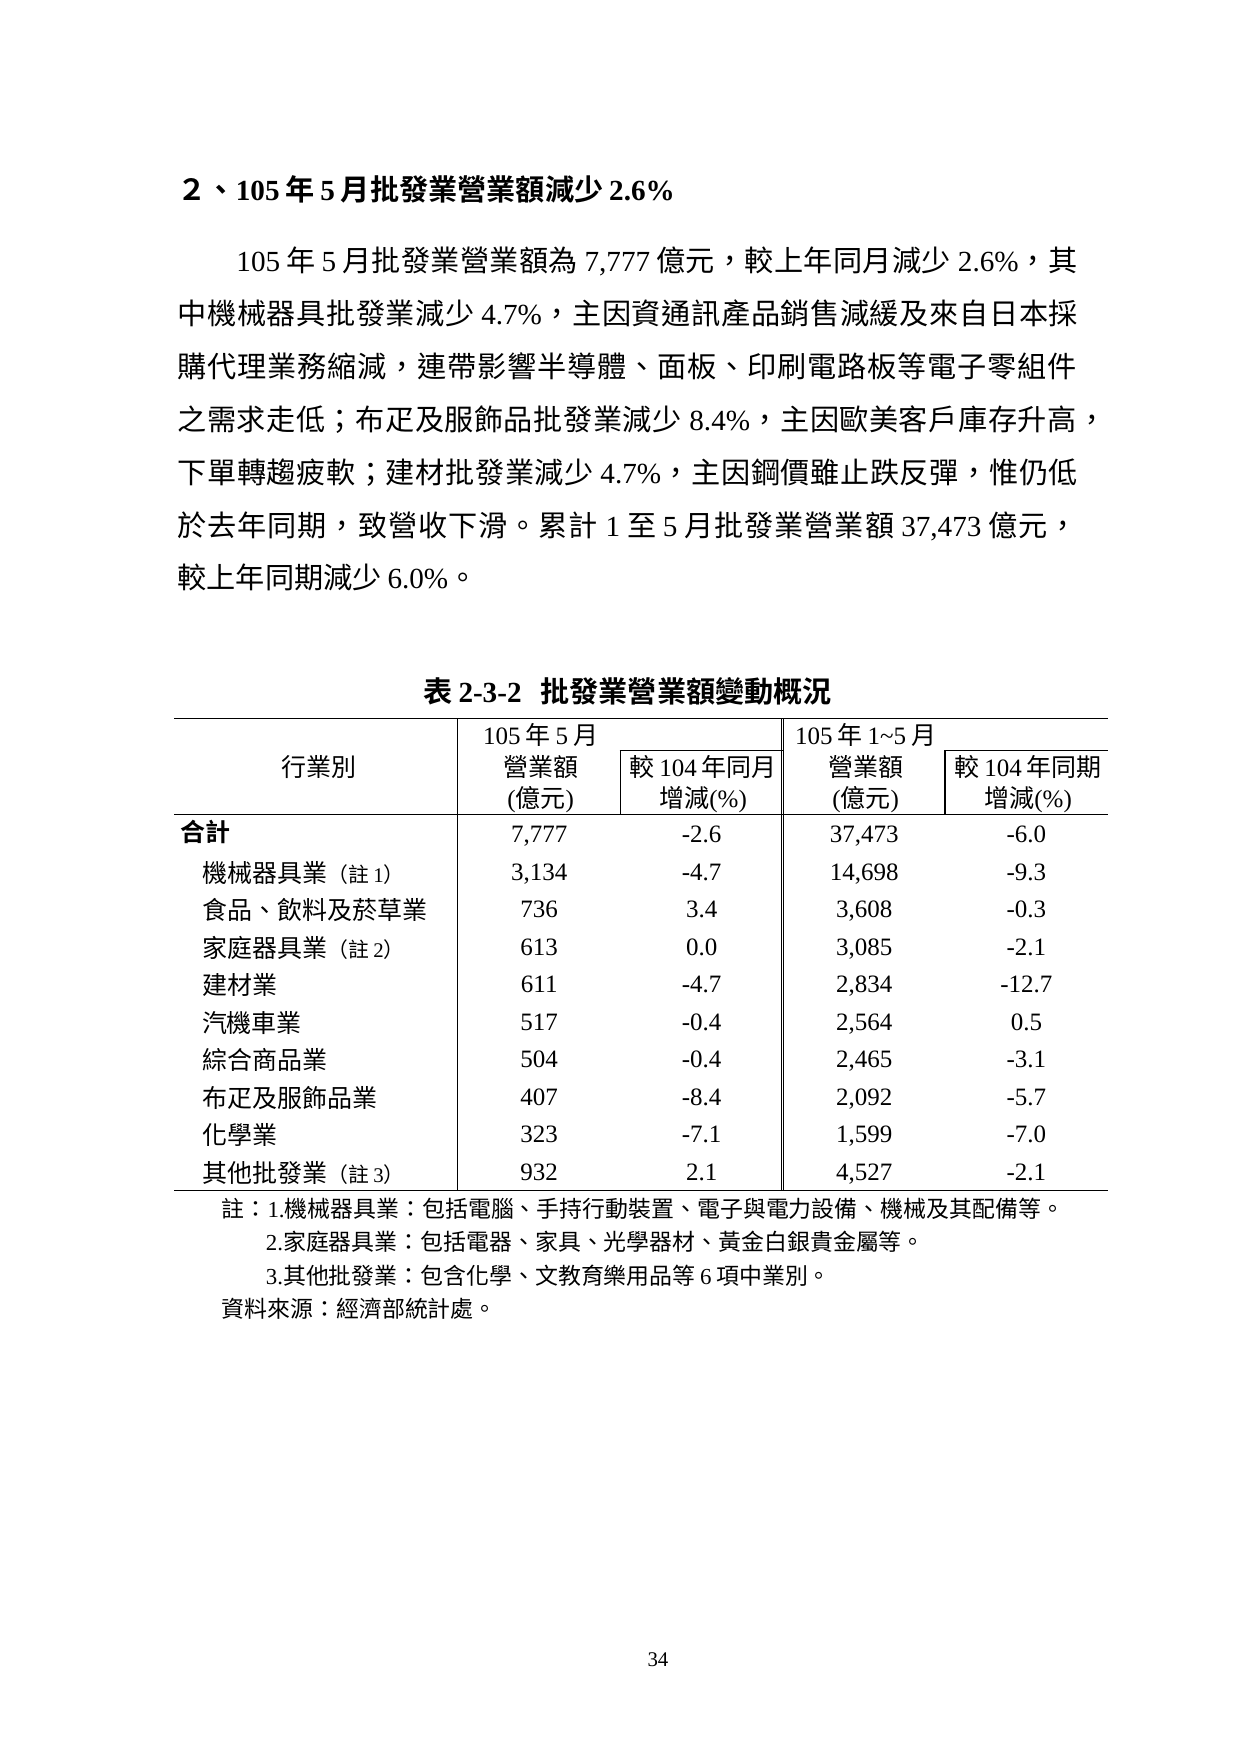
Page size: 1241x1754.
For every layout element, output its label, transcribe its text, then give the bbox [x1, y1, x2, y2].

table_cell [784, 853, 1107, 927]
text 註：1.機械器具業：包括電腦、手持行動裝置、電子與電力設備、機械及其配備等。 [177, 1191, 1063, 1224]
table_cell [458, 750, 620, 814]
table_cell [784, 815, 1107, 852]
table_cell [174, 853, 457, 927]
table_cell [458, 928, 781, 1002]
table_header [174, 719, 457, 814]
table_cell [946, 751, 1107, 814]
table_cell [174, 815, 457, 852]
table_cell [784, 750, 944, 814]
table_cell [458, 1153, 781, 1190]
text 3.其他批發業：包含化學、文教育樂用品等6項中業別。 [177, 1257, 1063, 1291]
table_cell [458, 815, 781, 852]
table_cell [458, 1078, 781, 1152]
text 2.家庭器具業：包括電器、家具、光學器材、黃金白銀貴金屬等。 [177, 1224, 1063, 1257]
text 105年5月批發業營業額為7,777億元，較上年同月減少2.6%，其中機械器具批發業減少4.7%，主因資通訊產品銷售減緩及來自日本採購代理業務縮減，連帶影響半導體、面板、印刷電路板等電子零組件之需求走低；布疋及服飾品批發業減少8.4%，主因歐美客戶庫存升高，下單轉趨疲軟；建材批發業減少4.7%，主因鋼價雖止跌反彈，惟仍低於去年同期，致營收下滑。累計1至5月批發業營業額37,473億元，較上年同期減少6.0%。 [177, 238, 1078, 597]
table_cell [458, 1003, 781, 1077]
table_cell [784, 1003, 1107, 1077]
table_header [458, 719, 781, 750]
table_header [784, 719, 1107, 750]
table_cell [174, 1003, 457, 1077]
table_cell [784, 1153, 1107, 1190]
text 表2-3-2 批發業營業額變動概況 [177, 668, 1078, 711]
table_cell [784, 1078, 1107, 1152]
text ２、105年5月批發業營業額減少2.6% [177, 166, 1063, 209]
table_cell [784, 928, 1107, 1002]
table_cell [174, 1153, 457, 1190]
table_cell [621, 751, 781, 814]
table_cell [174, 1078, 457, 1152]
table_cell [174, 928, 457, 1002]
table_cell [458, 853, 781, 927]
text 資料來源：經濟部統計處。 [177, 1291, 1063, 1324]
